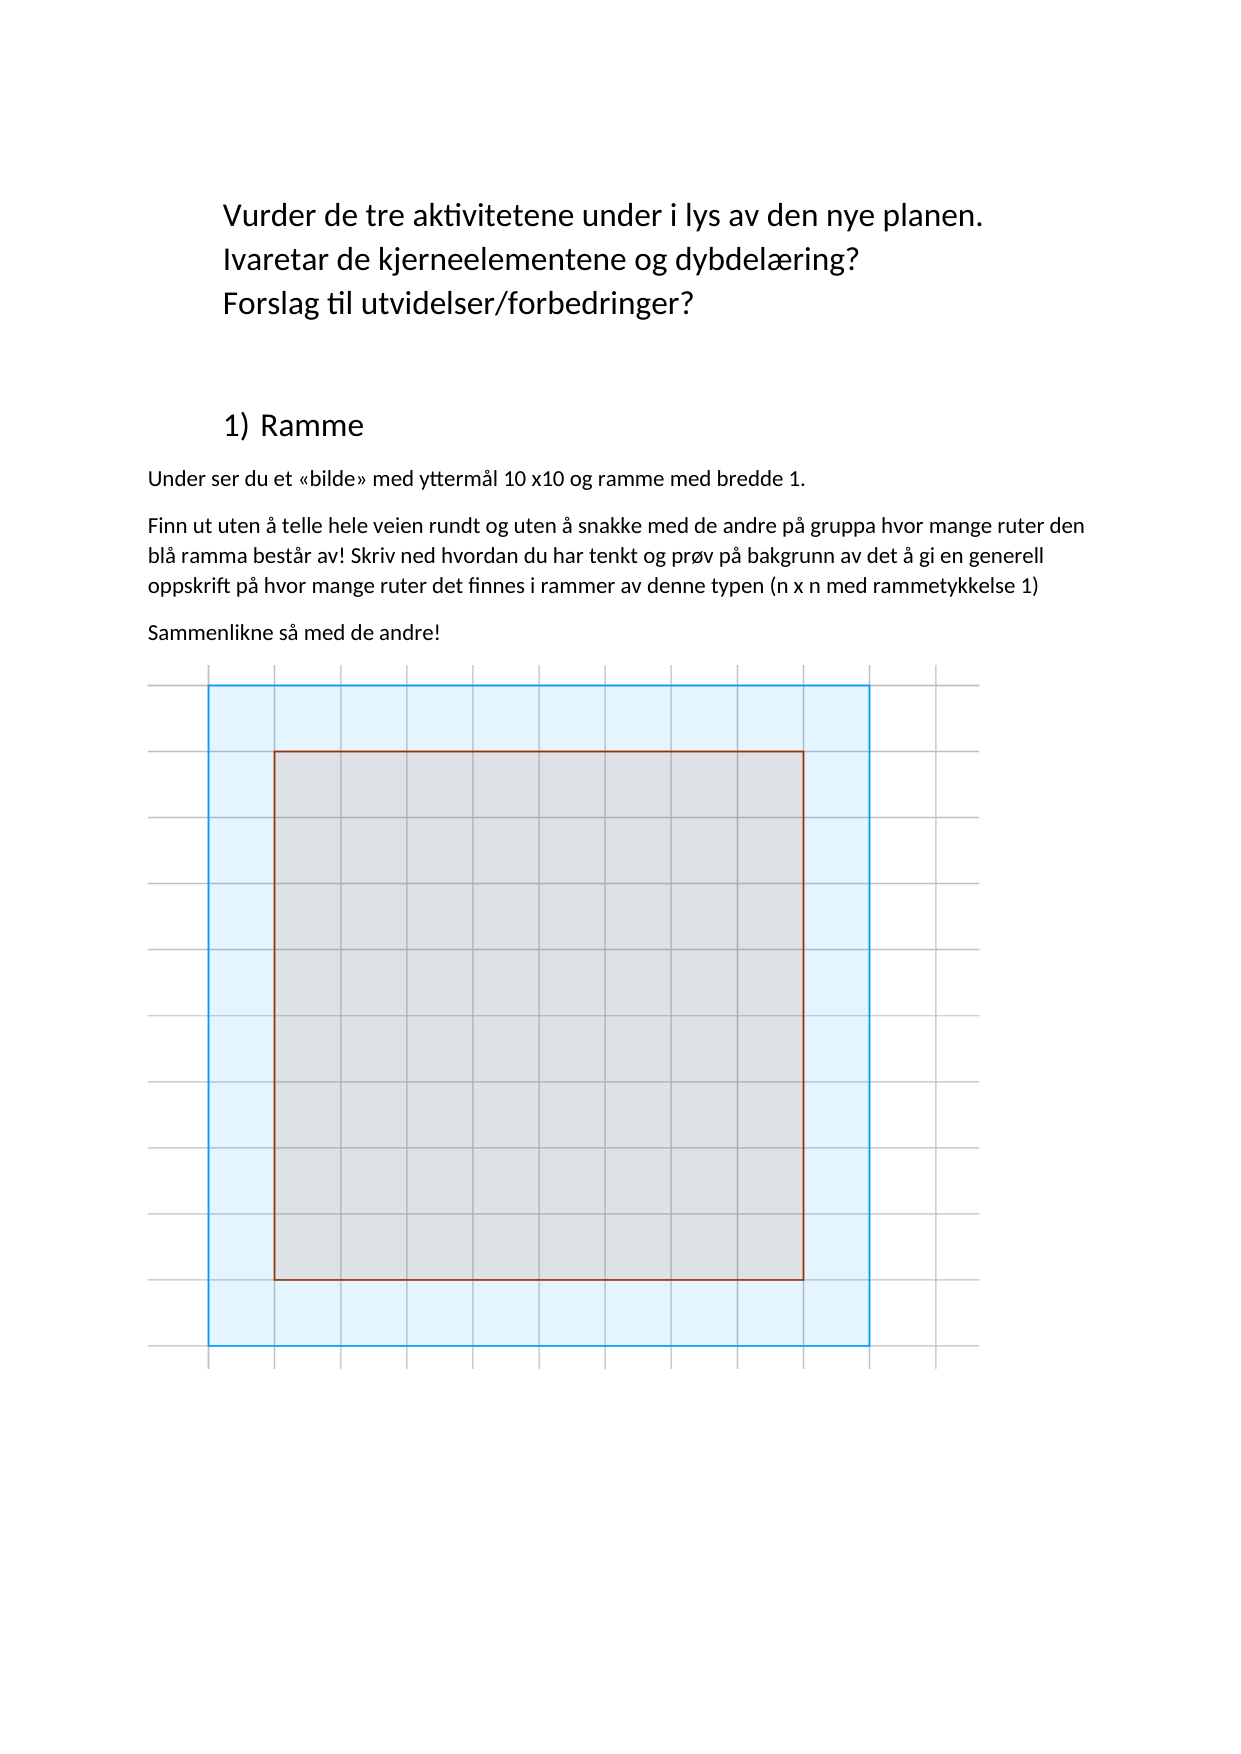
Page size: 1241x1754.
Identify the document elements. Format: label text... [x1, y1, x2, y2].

list Ivaretar de kjerneelementene og dybdelæring? [223, 238, 1093, 279]
list Vurder de tre aktivitetene under i lys av den nye planen. [223, 194, 1093, 235]
text Finn ut uten å telle hele veien rundt og uten å snakke med de andre på gruppa hvor mange ruter den blå ramma består av! Skriv ned hvordan du har tenkt og prøv på bakgrunn av det å gi en generell oppskrift på hvor mange ruter det finnes i rammer av denne typen (n x n med rammetykkelse 1) [148, 511, 1093, 599]
text Under ser du et «bilde» med yttermål 10 x10 og ramme med bredde 1. [148, 464, 1093, 492]
text Sammenlikne så med de andre! [148, 618, 1093, 646]
list Ramme [223, 404, 1093, 444]
picture [147, 665, 980, 1369]
list Forslag til utvidelser/forbedringer? [223, 282, 1093, 323]
